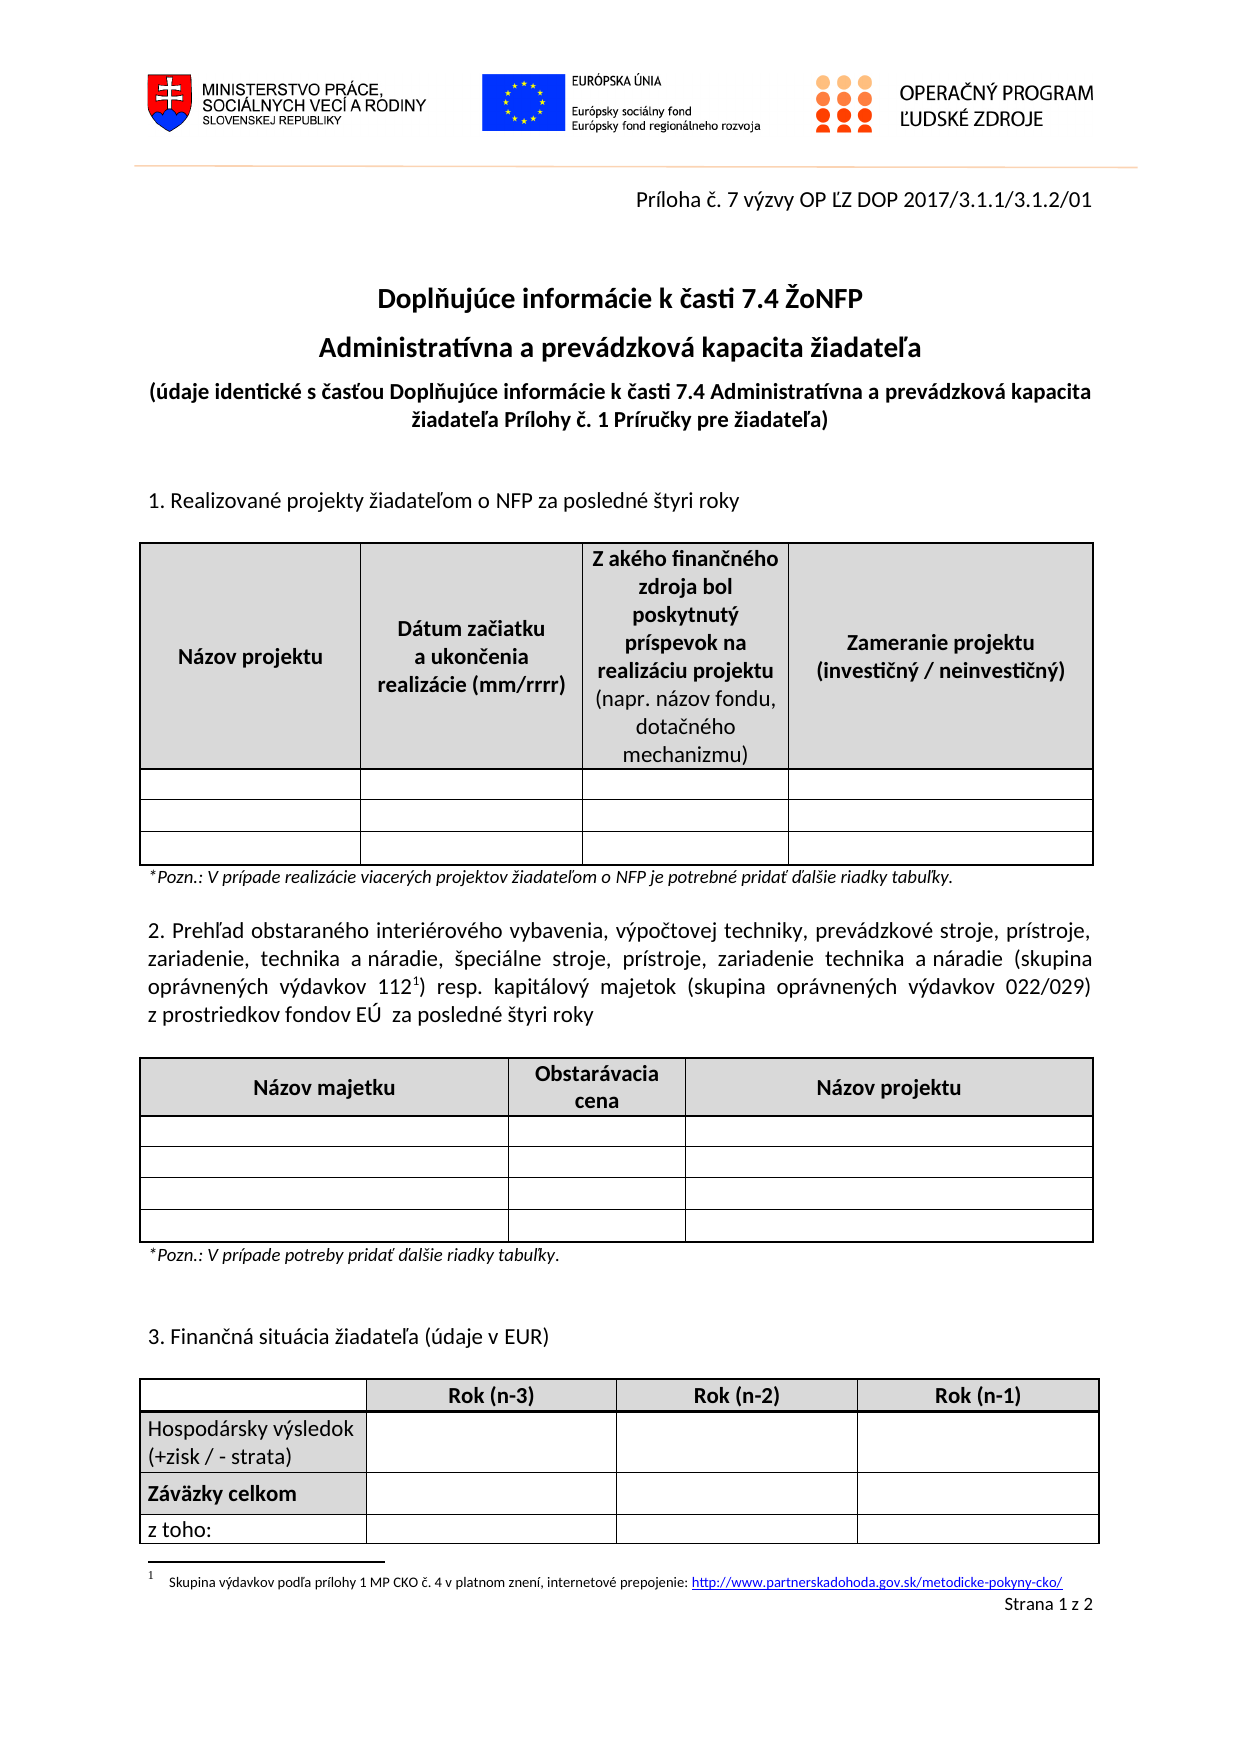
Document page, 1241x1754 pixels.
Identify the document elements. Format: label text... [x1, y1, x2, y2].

table_cell [583, 800, 788, 831]
table_cell [361, 770, 582, 799]
table_cell [141, 1210, 508, 1241]
table_cell z toho: [141, 1515, 366, 1543]
table_cell [141, 770, 360, 799]
table_cell Záväzky celkom [141, 1473, 366, 1514]
table_cell [686, 1178, 1092, 1208]
text Príloha č. 7 výzvy OP ĽZ DOP 2017/3.1.1/3.1.2/01 [148, 155, 1093, 213]
table_header Názov projektu [686, 1059, 1092, 1115]
table_cell Hospodársky výsledok (+zisk / - strata) [141, 1413, 366, 1472]
text (údaje identické s časťou Doplňujúce informácie k časti 7.4 Administratívna a prevádzková kapacita žiadateľa Prílohy č. 1 Príručky pre žiadateľa) [148, 377, 1093, 433]
table_cell [583, 832, 788, 863]
table_cell [789, 832, 1092, 863]
table_cell [367, 1413, 616, 1472]
table_header Rok (n-3) [367, 1380, 616, 1410]
table_cell [141, 1178, 508, 1208]
text 1. Realizované projekty žiadateľom o NFP za posledné štyri roky [148, 486, 1093, 514]
list *Pozn.: V prípade realizácie viacerých projektov žiadateľom o NFP je potrebné pridať ďalšie riadky tabuľky. [148, 866, 1093, 888]
table_cell [858, 1473, 1098, 1514]
table_cell [583, 770, 788, 799]
table_cell [141, 832, 360, 863]
table_header Názov projektu [141, 544, 360, 768]
text 2. Prehľad obstaraného interiérového vybavenia, výpočtovej techniky, prevádzkové stroje, prístroje, zariadenie, technika a náradie, špeciálne stroje, prístroje, zariadenie technika a náradie (skupina oprávnených výdavkov 112) resp. kapitálový majetok (skupina oprávnených výdavkov 022/029) z prostriedkov fondov EÚ za posledné štyri roky [148, 916, 1093, 1028]
text Administratívna a prevádzková kapacita žiadateľa [148, 329, 1093, 364]
table_header Zameranie projektu (investičný / neinvestičný) [789, 544, 1092, 768]
text 3. Finančná situácia žiadateľa (údaje v EUR) [148, 1322, 1093, 1350]
table_header Rok (n-1) [858, 1380, 1098, 1410]
table_header Názov majetku [141, 1059, 508, 1115]
table_cell [858, 1515, 1098, 1543]
table_cell [686, 1147, 1092, 1177]
table_cell [361, 800, 582, 831]
list *Pozn.: V prípade potreby pridať ďalšie riadky tabuľky. [148, 1243, 1093, 1266]
table_header Dátum začiatku a ukončenia realizácie (mm/rrrr) [361, 544, 582, 768]
table_cell [858, 1413, 1098, 1472]
table_header [141, 1380, 366, 1410]
table_cell [509, 1178, 685, 1208]
table_header Z akého finančného zdroja bol poskytnutý príspevok na realizáciu projektu (napr. názov fondu, dotačného mechanizmu) [583, 544, 788, 768]
table_cell [367, 1515, 616, 1543]
table_cell [361, 832, 582, 863]
table_header Rok (n-2) [617, 1380, 857, 1410]
table_cell [141, 1147, 508, 1177]
table_cell [789, 800, 1092, 831]
table_cell [509, 1210, 685, 1241]
table_cell [789, 770, 1092, 799]
table_cell [141, 1117, 508, 1146]
table_cell [509, 1147, 685, 1177]
table_cell [509, 1117, 685, 1146]
text Doplňujúce informácie k časti 7.4 ŽoNFP [148, 281, 1093, 316]
table_cell [617, 1515, 857, 1543]
table_cell [617, 1473, 857, 1514]
table_cell [686, 1210, 1092, 1241]
table_cell [617, 1413, 857, 1472]
table_header Obstarávacia cena [509, 1059, 685, 1115]
table_cell [686, 1117, 1092, 1146]
picture [147, 73, 1093, 137]
table_cell [141, 800, 360, 831]
table_cell [367, 1473, 616, 1514]
